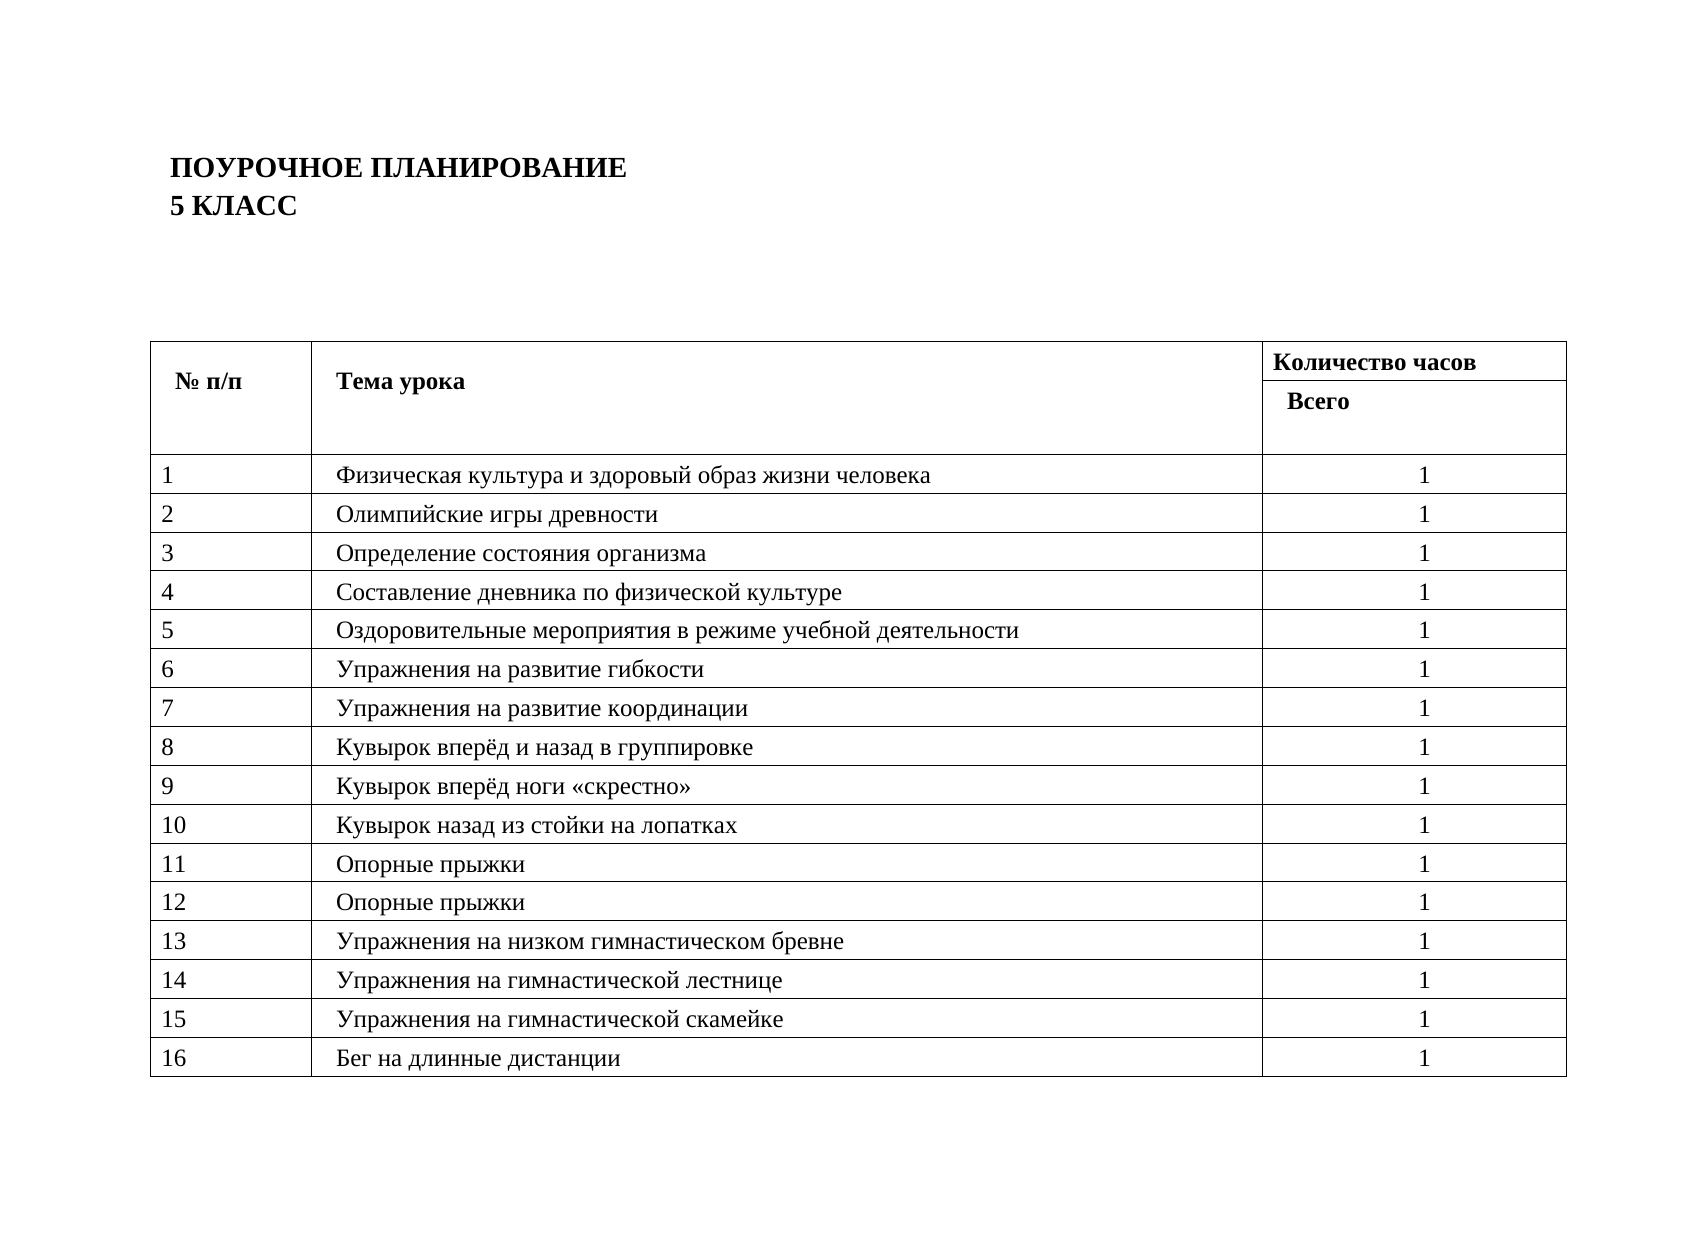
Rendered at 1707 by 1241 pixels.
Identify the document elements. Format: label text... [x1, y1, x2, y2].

table_cell Упражнения на низком гимнастическом бревне [312, 921, 1262, 959]
table_cell 1 [1263, 766, 1566, 803]
table_cell 14 [151, 960, 311, 998]
table_cell 1 [1263, 494, 1566, 532]
table_cell 1 [1263, 805, 1566, 842]
table_cell 1 [1263, 1038, 1566, 1076]
table_cell 8 [151, 727, 311, 765]
table_cell Олимпийские игры древности [312, 494, 1262, 532]
table_cell 1 [1263, 571, 1566, 609]
table_header № п/п [151, 342, 311, 454]
table_cell Упражнения на развитие гибкости [312, 649, 1262, 687]
table_header Тема урока [312, 342, 1262, 454]
table_cell 6 [151, 649, 311, 687]
table_cell 15 [151, 999, 311, 1037]
table_cell 2 [151, 494, 311, 532]
text 5 КЛАСС [162, 188, 1557, 222]
table_cell Составление дневника по физической культуре [312, 571, 1262, 609]
table_cell Кувырок вперёд ноги «скрестно» [312, 766, 1262, 803]
table_cell 4 [151, 571, 311, 609]
table_cell 13 [151, 921, 311, 959]
table_cell Оздоровительные мероприятия в режиме учебной деятельности [312, 610, 1262, 648]
table_cell Упражнения на гимнастической лестнице [312, 960, 1262, 998]
table_cell Упражнения на развитие координации [312, 688, 1262, 726]
table_cell 1 [1263, 844, 1566, 881]
table_cell 1 [1263, 882, 1566, 920]
table_cell 7 [151, 688, 311, 726]
table_cell 12 [151, 882, 311, 920]
table_cell 1 [1263, 610, 1566, 648]
table_cell Кувырок назад из стойки на лопатках [312, 805, 1262, 842]
table_cell 1 [1263, 999, 1566, 1037]
table_cell 16 [151, 1038, 311, 1076]
text ПОУРОЧНОЕ ПЛАНИРОВАНИЕ [162, 150, 1557, 183]
table_cell 10 [151, 805, 311, 842]
table_cell 1 [1263, 455, 1566, 493]
table_cell Упражнения на гимнастической скамейке [312, 999, 1262, 1037]
table_cell 9 [151, 766, 311, 803]
table_cell 5 [151, 610, 311, 648]
table_cell Физическая культура и здоровый образ жизни человека [312, 455, 1262, 493]
table_cell 1 [1263, 649, 1566, 687]
table_cell 1 [151, 455, 311, 493]
table_cell 1 [1263, 921, 1566, 959]
table_header Количество часов [1263, 342, 1566, 379]
table_cell Всего [1263, 381, 1566, 454]
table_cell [312, 1038, 1262, 1076]
table_cell 3 [151, 533, 311, 570]
table_cell Опорные прыжки [312, 844, 1262, 881]
table_cell 1 [1263, 688, 1566, 726]
table_cell 1 [1263, 727, 1566, 765]
table_cell 1 [1263, 960, 1566, 998]
table_cell 1 [1263, 533, 1566, 570]
table_cell Кувырок вперёд и назад в группировке [312, 727, 1262, 765]
table_cell 11 [151, 844, 311, 881]
table_cell Опорные прыжки [312, 882, 1262, 920]
table_cell Определение состояния организма [312, 533, 1262, 570]
